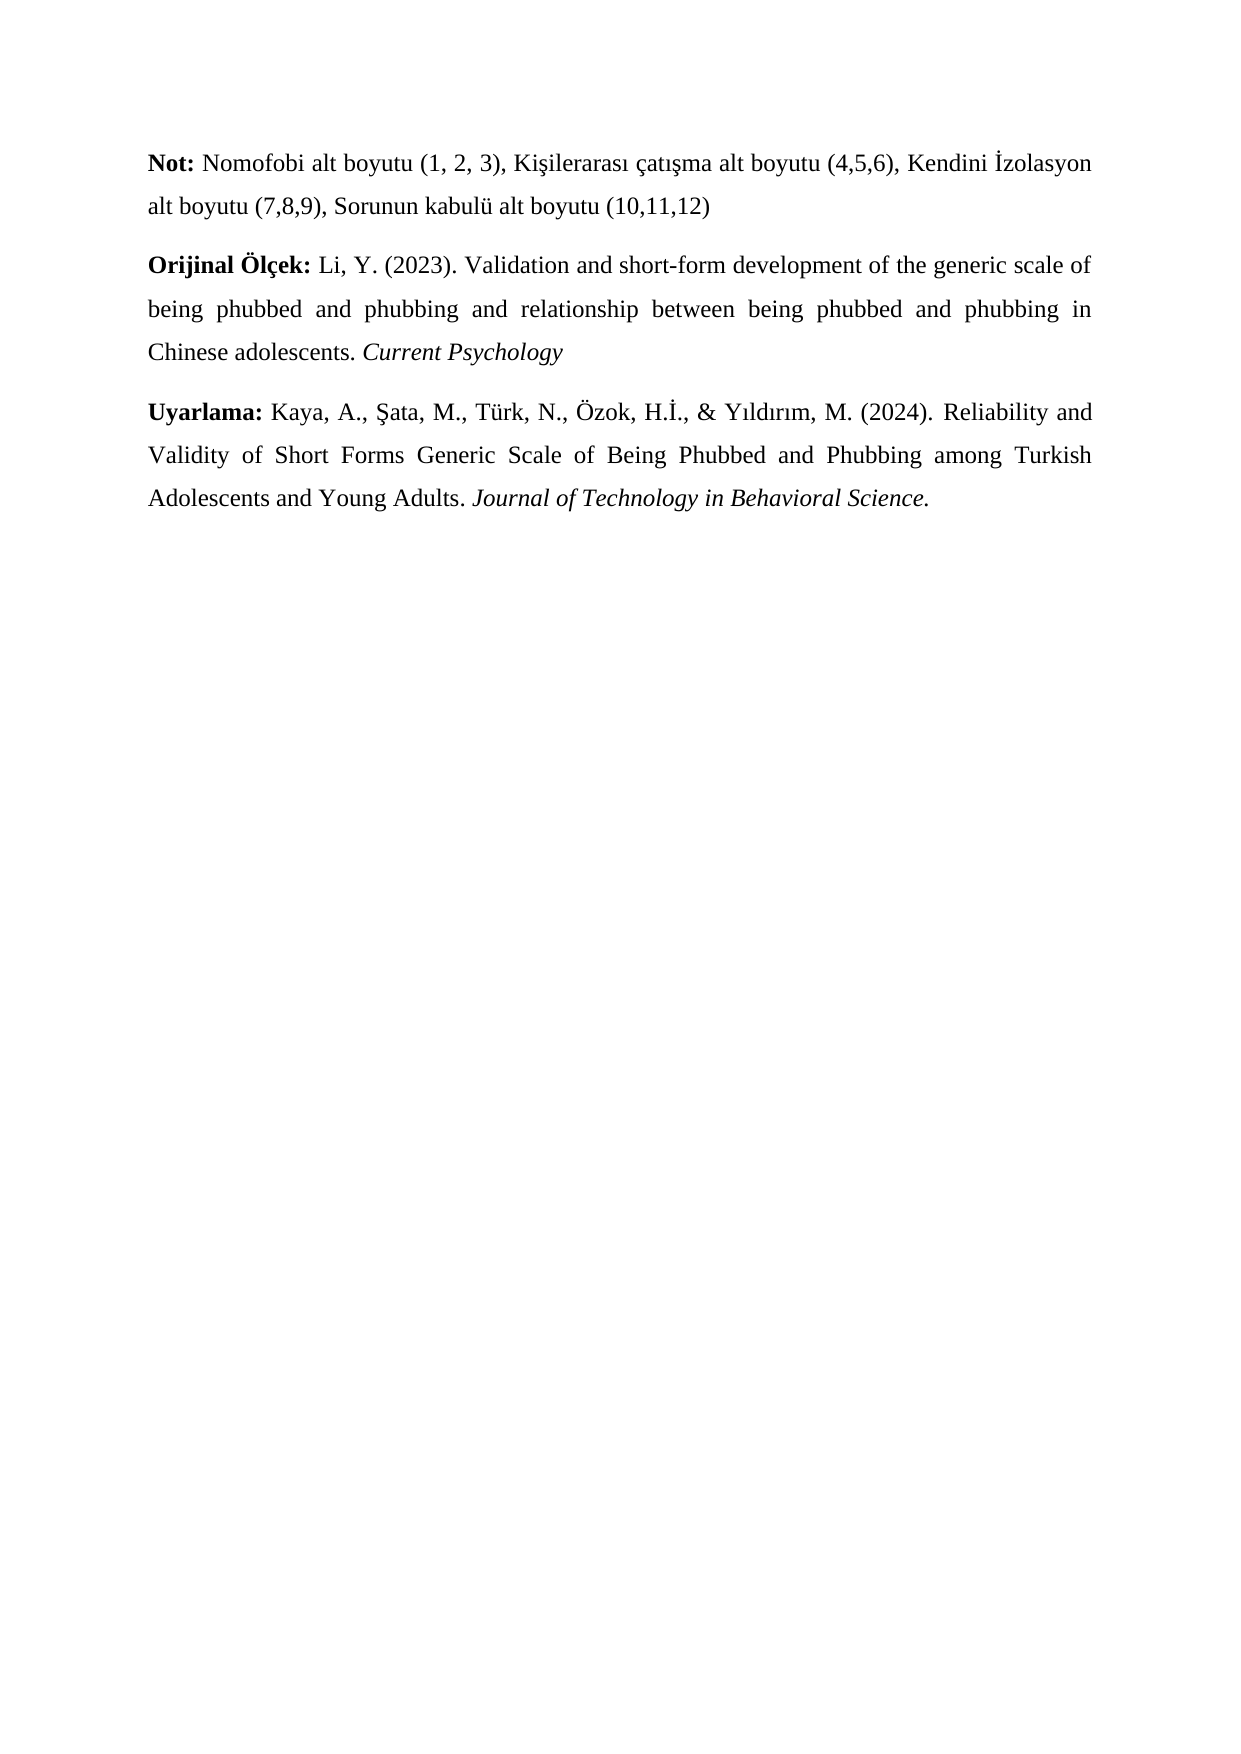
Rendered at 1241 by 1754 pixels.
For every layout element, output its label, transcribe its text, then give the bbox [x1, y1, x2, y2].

text Not: Nomofobi alt boyutu (1, 2, 3), Kişilerarası çatışma alt boyutu (4,5,6), Kendini İzolasyon alt boyutu (7,8,9), Sorunun kabulü alt boyutu (10,11,12) [148, 148, 1093, 219]
text Uyarlama: Kaya, A., Şata, M., Türk, N., Özok, H.İ., & Yıldırım, M. (2024). Reliability and Validity of Short Forms Generic Scale of Being Phubbed and Phubbing among Turkish Adolescents and Young Adults. Journal of Technology in Behavioral Science. [148, 397, 1093, 512]
text Orijinal Ölçek: Li, Y. (2023). Validation and short-form development of the generic scale of being phubbed and phubbing and relationship between being phubbed and phubbing in Chinese adolescents. Current Psychology [148, 251, 1093, 366]
